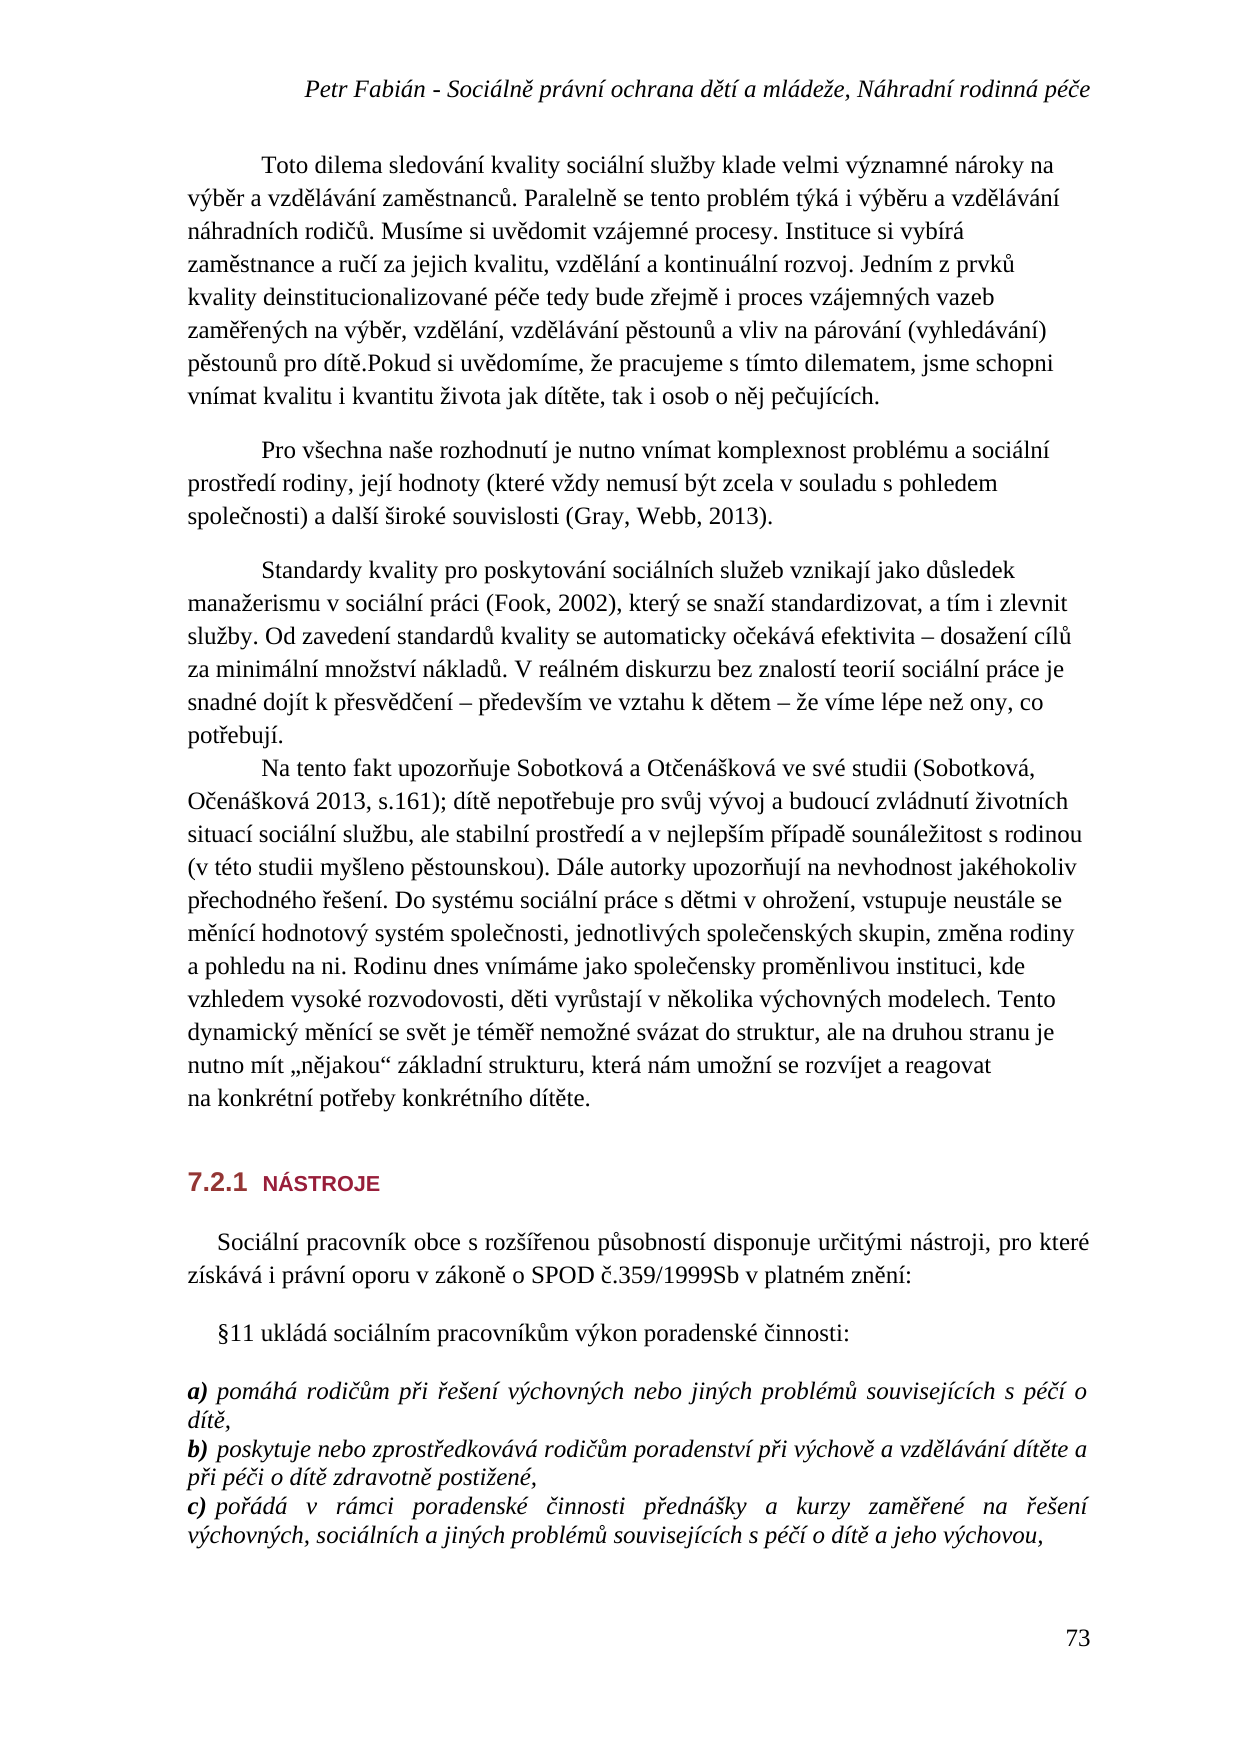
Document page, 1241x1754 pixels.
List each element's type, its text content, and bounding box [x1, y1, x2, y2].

text Standardy kvality pro poskytování sociálních služeb vznikají jako důsledek manažerismu v sociální práci (Fook, 2002), který se snaží standardizovat, a tím i zlevnit služby. Od zavedení standardů kvality se automaticky očekává efektivita – dosažení cílů za minimální množství nákladů. V reálném diskurzu bez znalostí teorií sociální práce je snadné dojít k přesvědčení – především ve vztahu k dětem – že víme lépe než ony, co potřebují. Na tento fakt upozorňuje Sobotková a Otčenášková ve své studii (Sobotková, Očenášková 2013, s.161); dítě nepotřebuje pro svůj vývoj a budoucí zvládnutí životních situací sociální službu, ale stabilní prostředí a v nejlepším případě sounáležitost s rodinou (v této studii myšleno pěstounskou). Dále autorky upozorňují na nevhodnost jakéhokoliv přechodného řešení. Do systému sociální práce s dětmi v ohrožení, vstupuje neustále se měnící hodnotový systém společnosti, jednotlivých společenských skupin, změna rodiny a pohledu na ni. Rodinu dnes vnímáme jako společensky proměnlivou instituci, kde vzhledem vysoké rozvodovosti, děti vyrůstají v několika výchovných modelech. Tento dynamický měnící se svět je téměř nemožné svázat do struktur, ale na druhou stranu je nutno mít „nějakou“ základní strukturu, která nám umožní se rozvíjet a reagovat na konkrétní potřeby konkrétního dítěte. [187, 555, 1090, 1112]
text Pro všechna naše rozhodnutí je nutno vnímat komplexnost problému a sociální prostředí rodiny, její hodnoty (které vždy nemusí být zcela v souladu s pohledem společnosti) a další široké souvislosti (Gray, Webb, 2013). [187, 435, 1090, 530]
text b) poskytuje nebo zprostředkovává rodičům poradenství při výchově a vzdělávání dítěte a při péči o dítě zdravotně postižené, [187, 1434, 1090, 1491]
text c) pořádá v rámci poradenské činnosti přednášky a kurzy zaměřené na řešení výchovných, sociálních a jiných problémů souvisejících s péčí o dítě a jeho výchovou, [187, 1491, 1090, 1549]
text §11 ukládá sociálním pracovníkům výkon poradenské činnosti: [187, 1318, 1090, 1347]
text Sociální pracovník obce s rozšířenou působností disponuje určitými nástroji, pro které získává i právní oporu v zákoně o SPOD č.359/1999Sb v platném znění: [187, 1227, 1090, 1289]
text a) pomáhá rodičům při řešení výchovných nebo jiných problémů souvisejících s péčí o dítě, [187, 1376, 1090, 1434]
subtitle nástroje [187, 1166, 1090, 1197]
text Toto dilema sledování kvality sociální služby klade velmi významné nároky na výběr a vzdělávání zaměstnanců. Paralelně se tento problém týká i výběru a vzdělávání náhradních rodičů. Musíme si uvědomit vzájemné procesy. Instituce si vybírá zaměstnance a ručí za jejich kvalitu, vzdělání a kontinuální rozvoj. Jedním z prvků kvality deinstitucionalizované péče tedy bude zřejmě i proces vzájemných vazeb zaměřených na výběr, vzdělání, vzdělávání pěstounů a vliv na párování (vyhledávání) pěstounů pro dítě.Pokud si uvědomíme, že pracujeme s tímto dilematem, jsme schopni vnímat kvalitu i kvantitu života jak dítěte, tak i osob o něj pečujících. [187, 150, 1090, 410]
